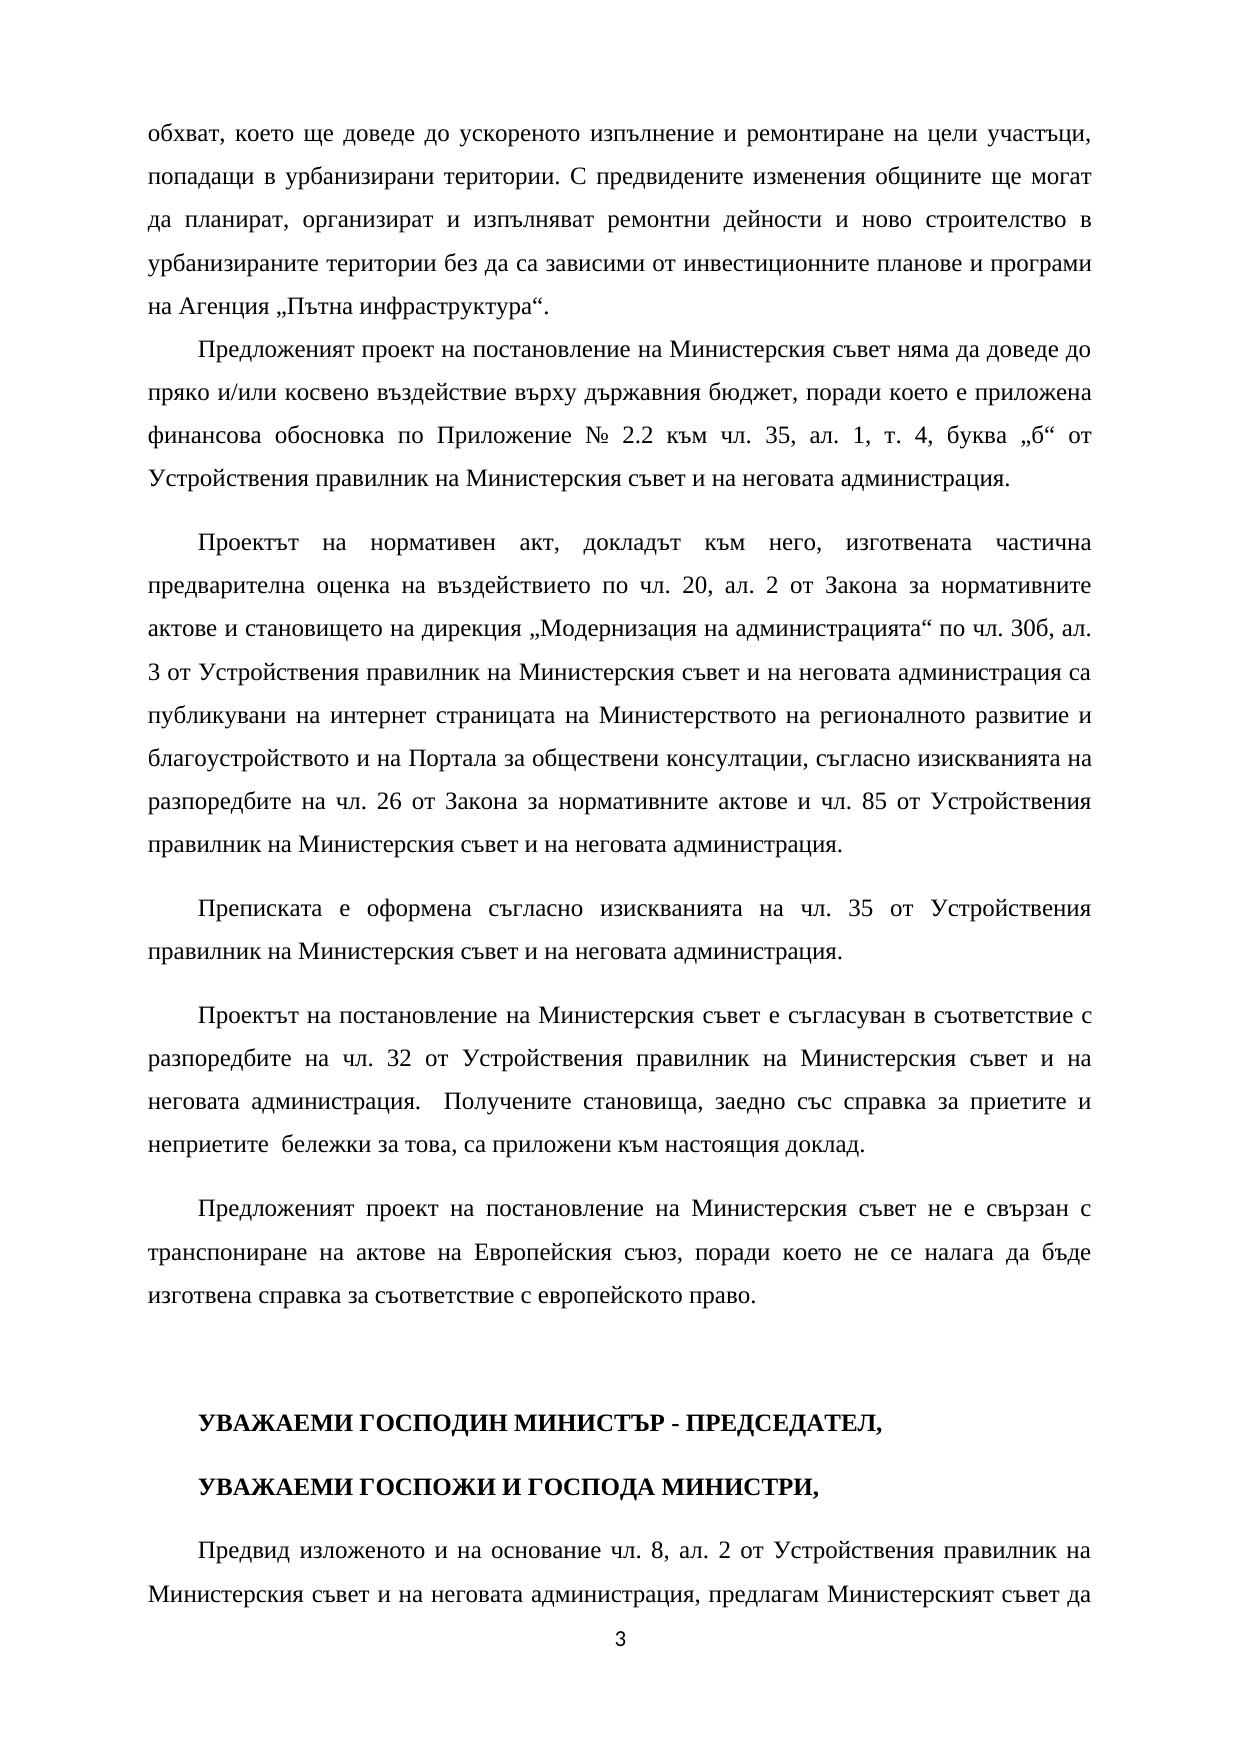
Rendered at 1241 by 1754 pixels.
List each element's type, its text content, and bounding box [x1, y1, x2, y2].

text Предложеният проект на постановление на Министерския съвет няма да доведе до пряко и/или косвено въздействие върху държавния бюджет, поради което е приложена финансова обосновка по Приложение № 2.2 към чл. 35, ал. 1, т. 4, буква „б“ от Устройствения правилник на Министерския съвет и на неговата администрация. [148, 334, 1093, 492]
text Предложеният проект на постановление на Министерския съвет не е свързан с транспониране на актове на Европейския съюз, поради което не се налага да бъде изготвена справка за съответствие с европейското право. [148, 1193, 1093, 1308]
text Проектът на постановление на Министерския съвет е съгласуван в съответствие с разпоредбите на чл. 32 от Устройствения правилник на Министерския съвет и на неговата администрация. Получените становища, заедно със справка за приетите и неприетите бележки за това, са приложени към настоящия доклад. [148, 1000, 1093, 1158]
text Преписката е оформена съгласно изискванията на чл. 35 от Устройствения правилник на Министерския съвет и на неговата администрация. [148, 893, 1093, 965]
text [148, 118, 1093, 319]
text УВАЖАЕМИ ГОСПОЖИ И ГОСПОДА МИНИСТРИ, [148, 1472, 1093, 1500]
text Проектът на нормативен акт, докладът към него, изготвената частична предварителна оценка на въздействието по чл. 20, ал. 2 от Закона за нормативните актове и становището на дирекция „Модернизация на администрацията“ по чл. 30б, ал. 3 от Устройствения правилник на Министерския съвет и на неговата администрация са публикувани на интернет страницaтa на Министерството на регионалното развитие и благоустройството и на Портала за обществени консултации, съгласно изискванията на разпоредбите на чл. 26 от Закона за нормативните актове и чл. 85 от Устройствения правилник на Министерския съвет и на неговата администрация. [148, 527, 1093, 858]
text УВАЖАЕМИ ГОСПОДИН МИНИСТЪР - ПРЕДСЕДАТЕЛ, [148, 1408, 1093, 1436]
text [148, 1536, 1093, 1607]
